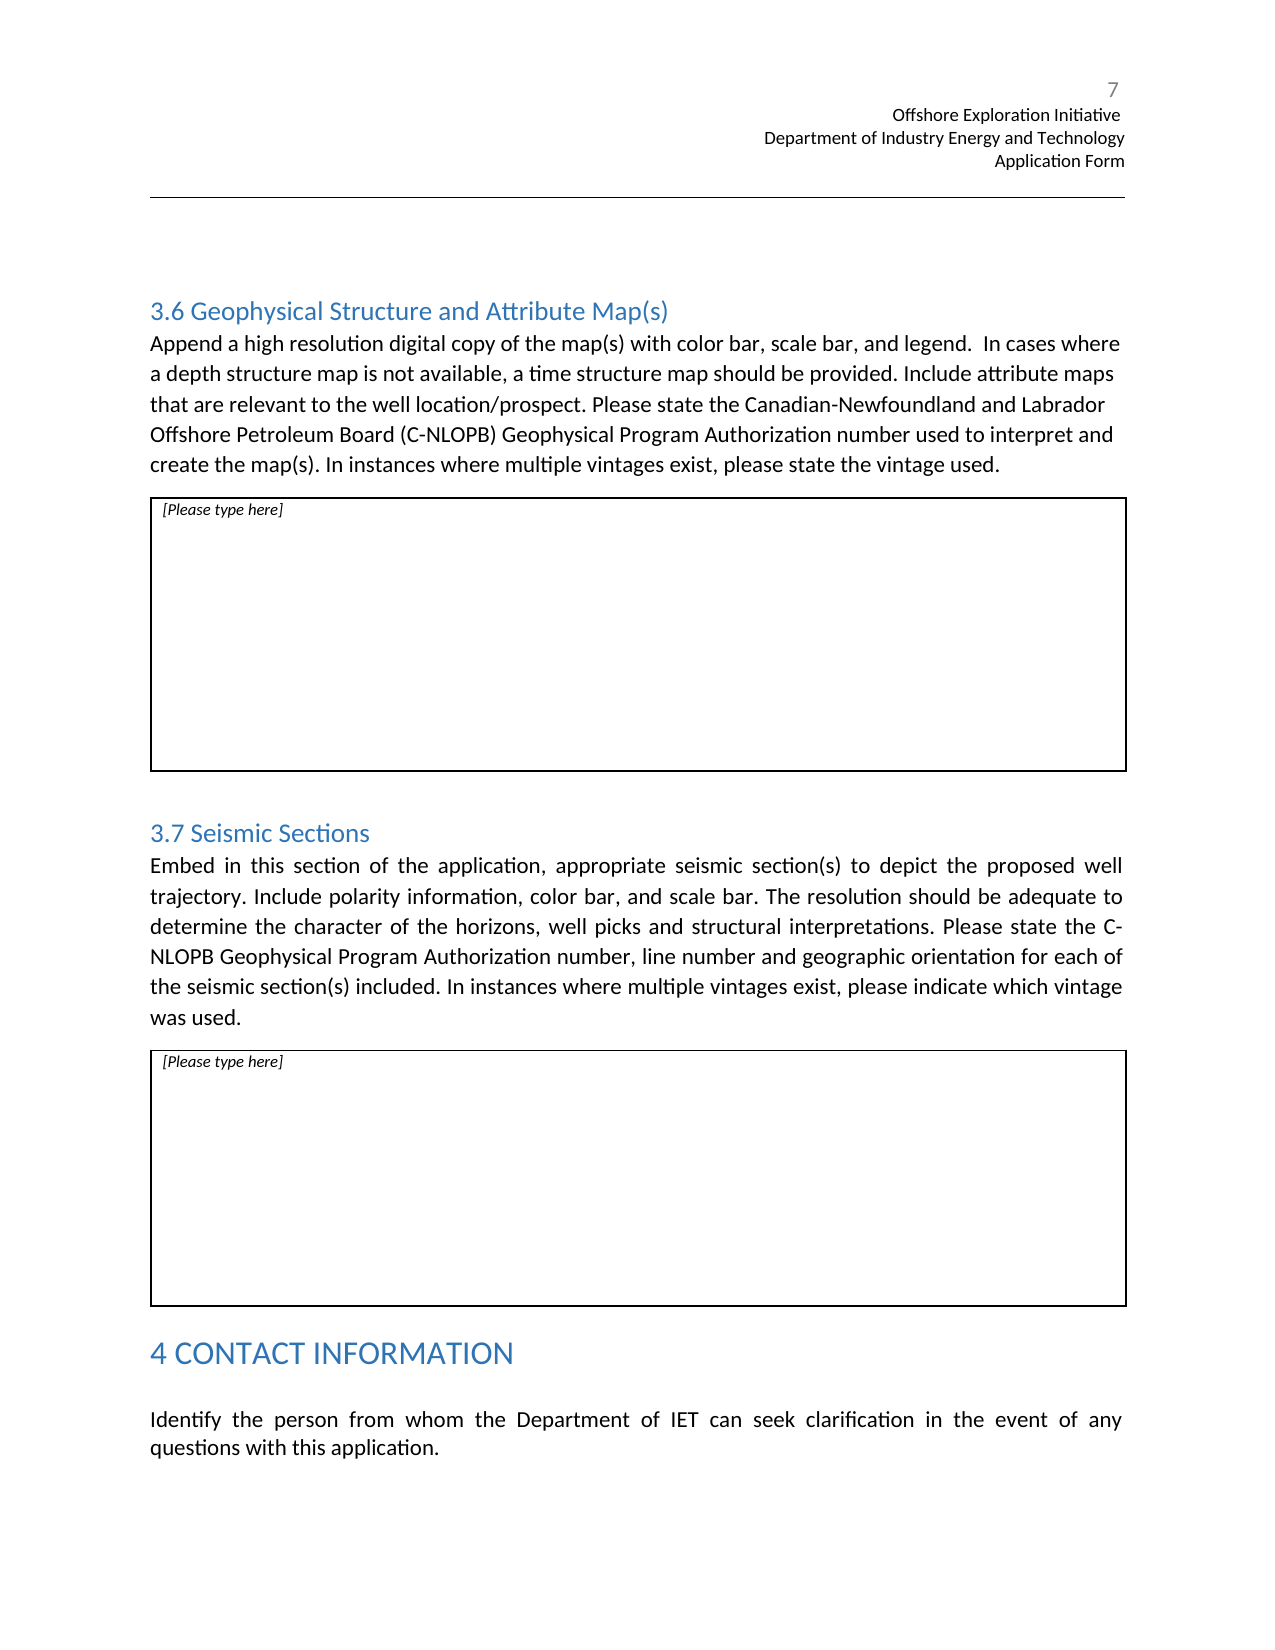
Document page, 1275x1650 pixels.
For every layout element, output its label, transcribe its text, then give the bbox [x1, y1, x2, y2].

table_header [Please type here] [152, 1051, 1125, 1305]
text Append a high resolution digital copy of the map(s) with color bar, scale bar, and legend. In cases where a depth structure map is not available, a time structure map should be provided. Include attribute maps that are relevant to the well location/prospect. Please state the Canadian-Newfoundland and Labrador Offshore Petroleum Board (C-NLOPB) Geophysical Program Authorization number used to interpret and create the map(s). In instances where multiple vintages exist, please state the vintage used. [150, 329, 1125, 478]
table_header [Please type here] [152, 499, 1125, 770]
subtitle 4 Contact Information [150, 1332, 1125, 1372]
subtitle 3.7 Seismic Sections [150, 816, 1125, 849]
text Identify the person from whom the Department of IET can seek clarification in the event of any questions with this application. [150, 1405, 1125, 1461]
text Embed in this section of the application, appropriate seismic section(s) to depict the proposed well trajectory. Include polarity information, color bar, and scale bar. The resolution should be adequate to determine the character of the horizons, well picks and structural interpretations. Please state the C-NLOPB Geophysical Program Authorization number, line number and geographic orientation for each of the seismic section(s) included. In instances where multiple vintages exist, please indicate which vintage was used. [150, 852, 1125, 1031]
subtitle 3.6 Geophysical Structure and Attribute Map(s) [150, 294, 1125, 327]
